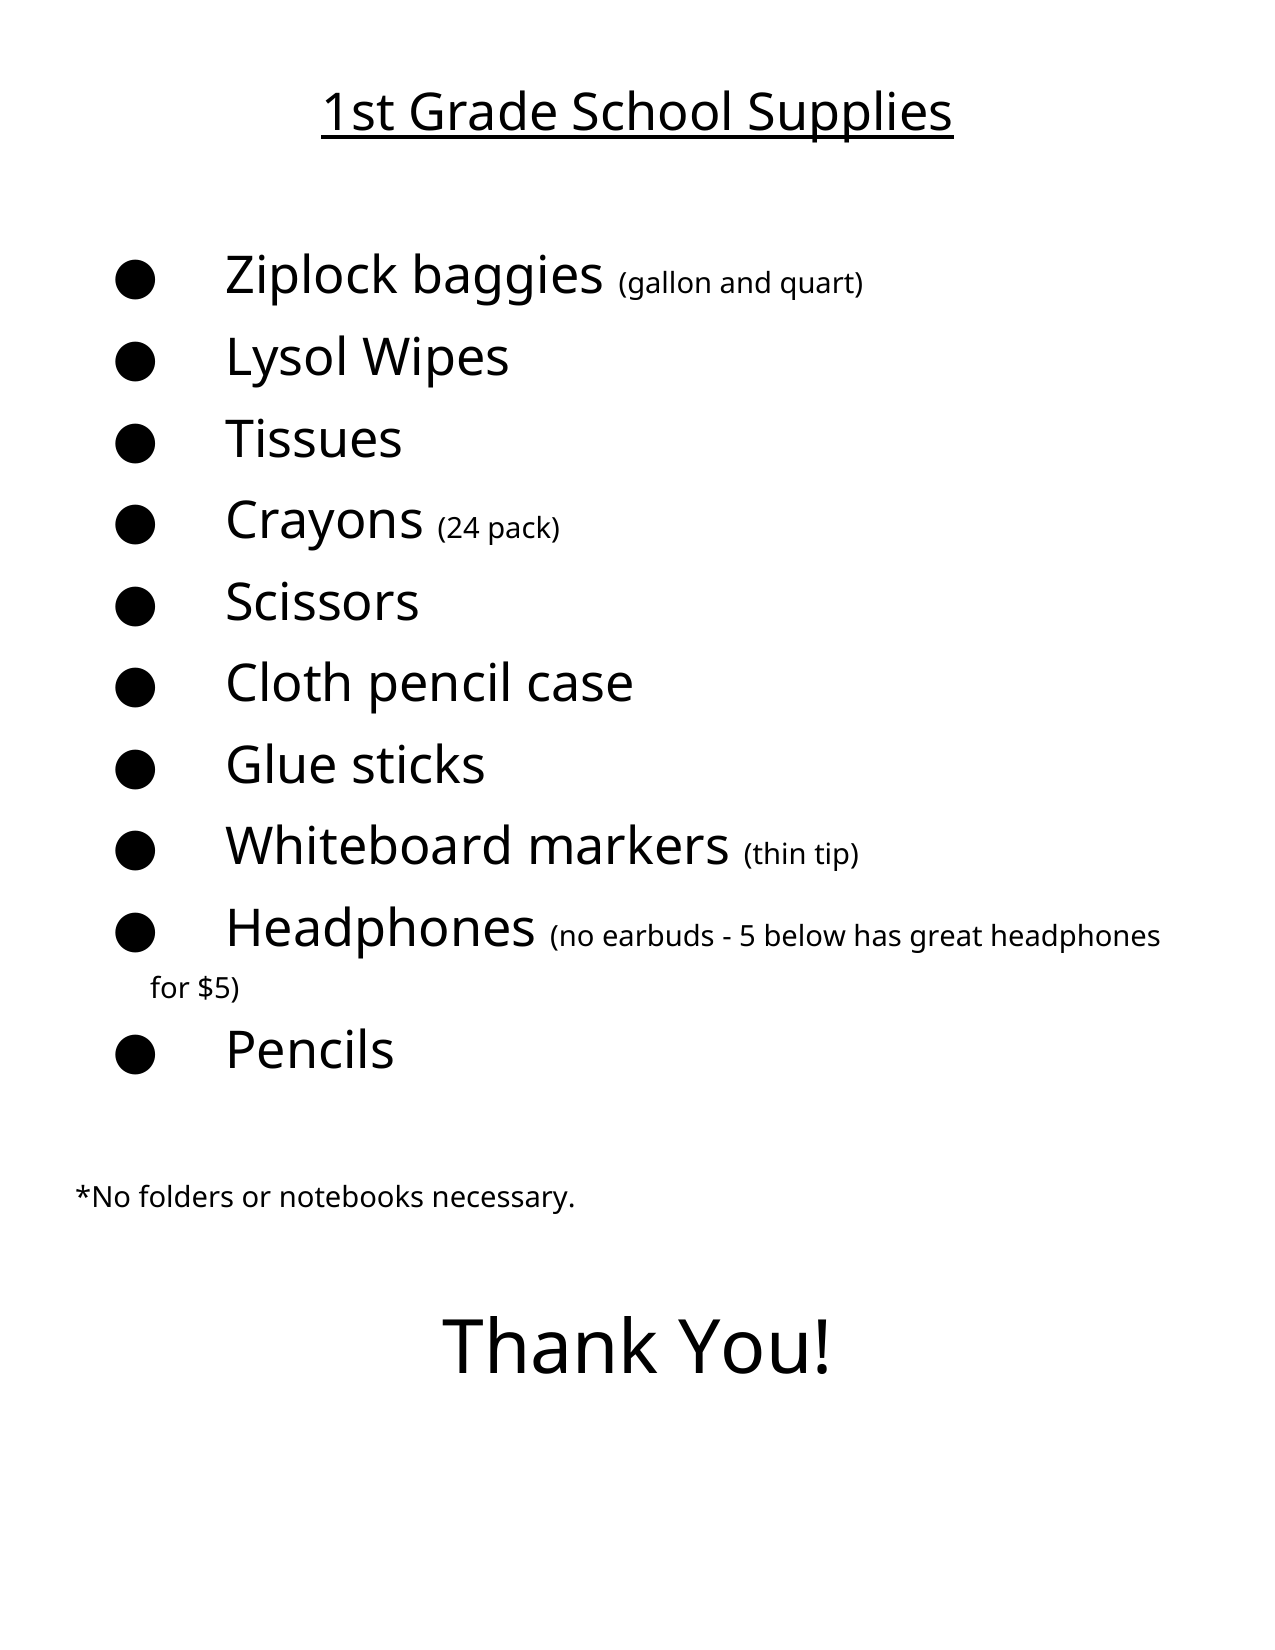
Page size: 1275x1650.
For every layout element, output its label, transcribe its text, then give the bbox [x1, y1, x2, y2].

list Glue sticks [112, 727, 1200, 798]
list Ziplock baggies (gallon and quart) [112, 238, 1200, 309]
list Scissors [112, 564, 1200, 635]
list Lysol Wipes [112, 320, 1200, 391]
list Cloth pencil case [112, 646, 1200, 717]
list Whiteboard markers (thin tip) [112, 809, 1200, 880]
list Crayons (24 pack) [112, 483, 1200, 554]
text Thank You! [75, 1294, 1200, 1396]
text *No folders or notebooks necessary. [75, 1176, 1200, 1216]
text 1st Grade School Supplies [75, 75, 1200, 146]
list Tissues [112, 401, 1200, 472]
list Pencils [112, 1013, 1200, 1084]
list Headphones (no earbuds - 5 below has great headphones for $5) [112, 891, 1200, 1007]
